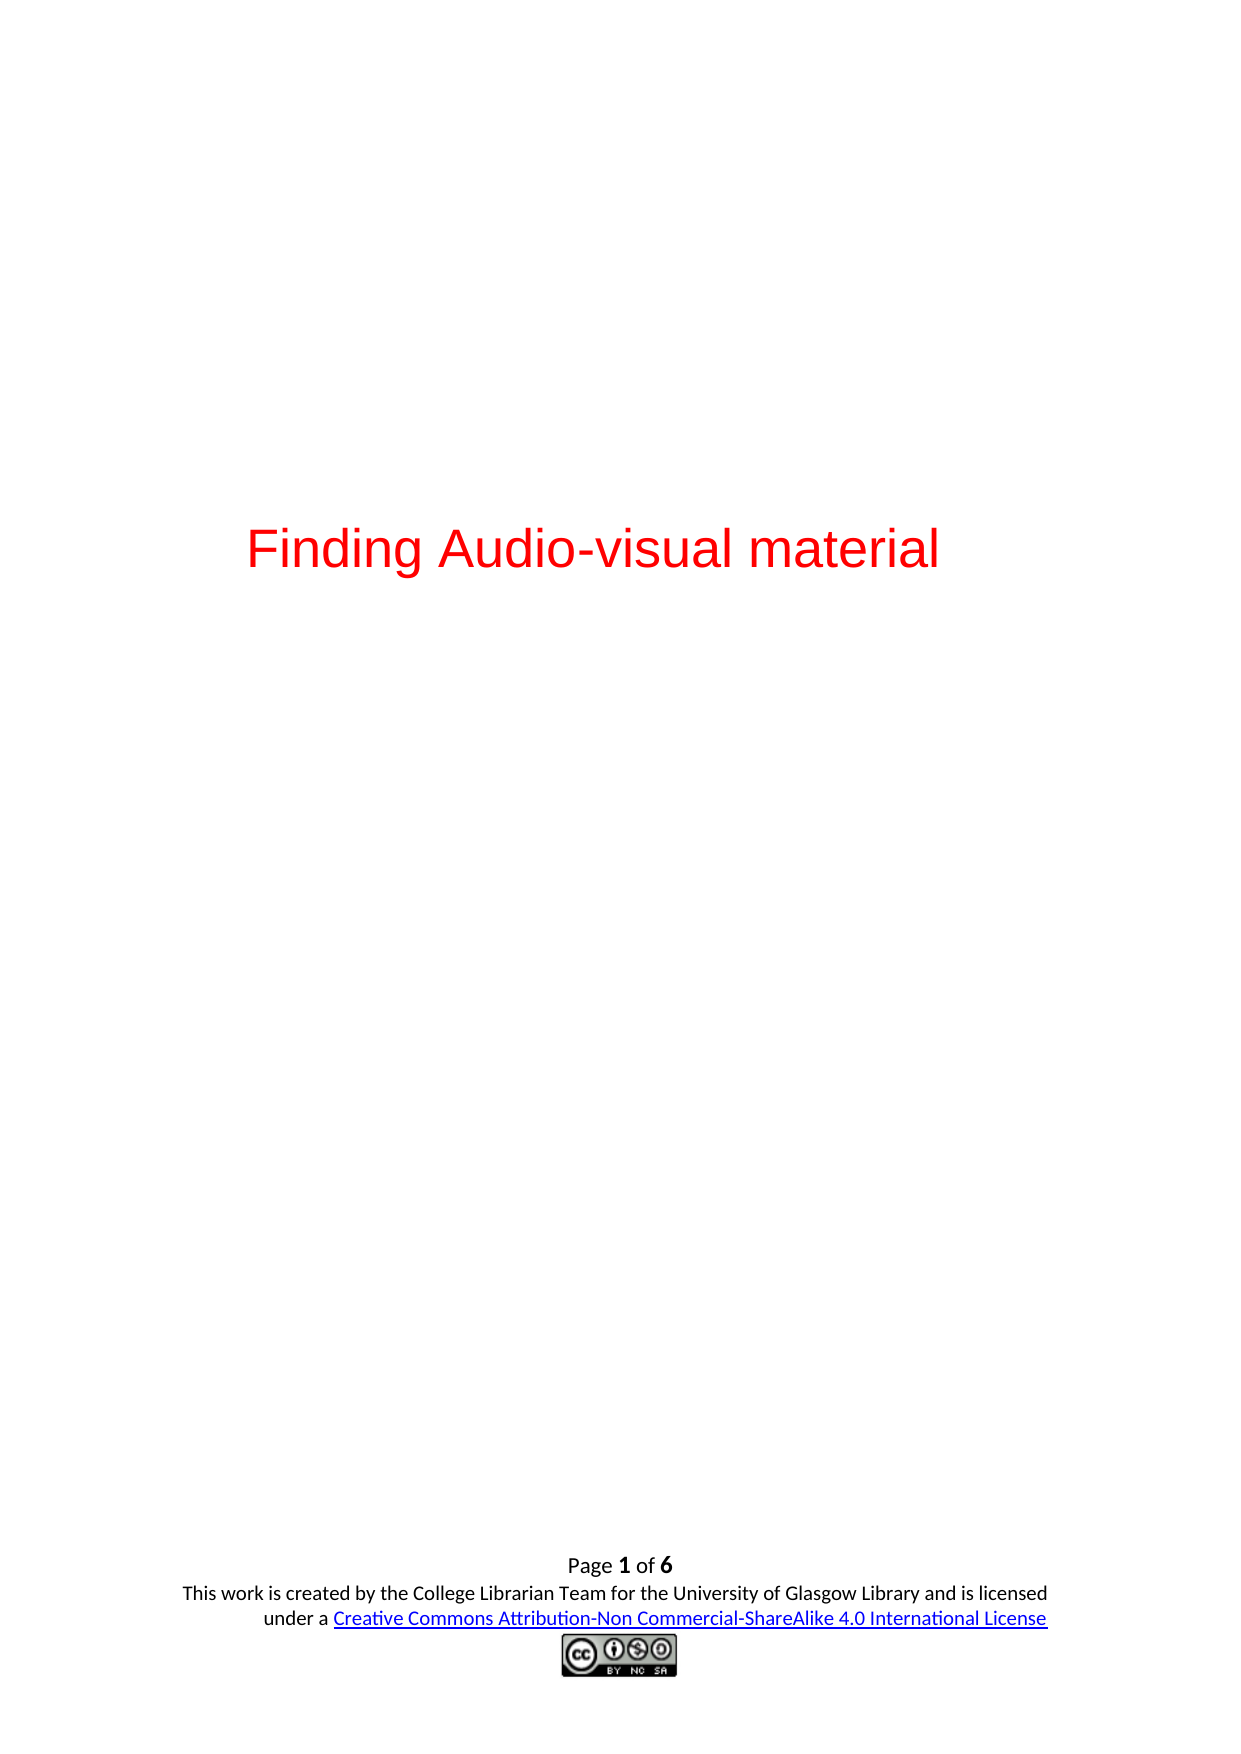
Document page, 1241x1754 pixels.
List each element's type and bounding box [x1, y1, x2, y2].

picture [558, 1631, 681, 1681]
